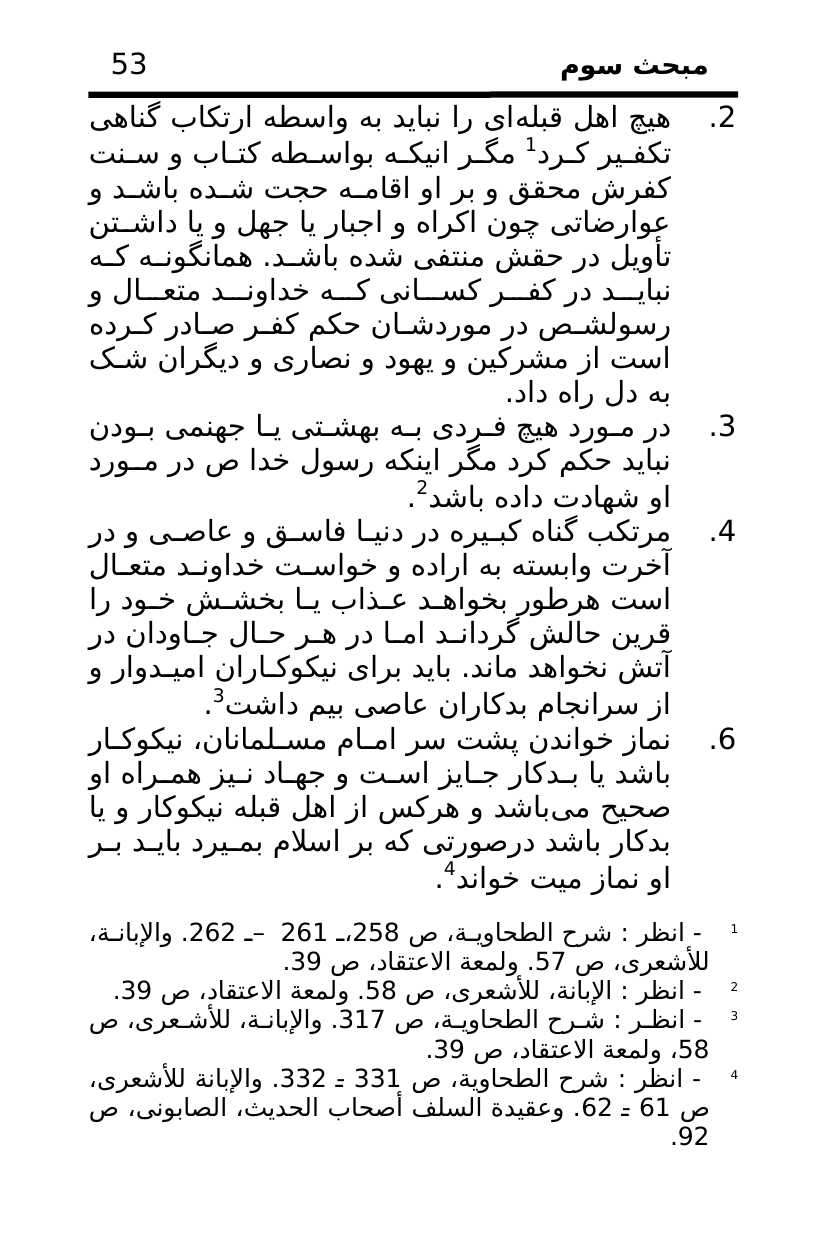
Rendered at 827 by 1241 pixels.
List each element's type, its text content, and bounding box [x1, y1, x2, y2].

list هیچ اهل قبله‌ای را نباید به واسطه ارتکاب گناهی تکفیر کرد مگر انیکه بواسطه کتاب و سنت کفرش محقق و بر او اقامه حجت شده باشد و عوارضاتی چون اکراه و اجبار یا جهل و یا داشتن تأویل در حقش منتفی شده باشد. همانگونه که نباید در کفر کسانی که خداوند متعال و رسولشص در موردشان حکم کفر صادر کرده است از مشرکین و یهود و نصاری و دیگران شک به دل راه داد. [89, 100, 708, 409]
list نماز خواندن پشت سر امام مسلمانان، نیکوکار باشد یا بدکار جایز است و جهاد نیز همراه او صحیح می‌باشد و هرکس از اهل قبله نیکوکار و یا بدکار باشد درصورتی که بر اسلام بمیرد باید بر او نماز میت خواند. [89, 722, 708, 896]
list مرتکب گناه کبیره در دنیا فاسق و عاصی و در آخرت وابسته به اراده و خواست خداوند متعال است هرطور بخواهد عذاب یا بخشش خود را قرین حالش گرداند اما در هر حال جاودان در آتش نخواهد ماند. باید برای نیکوکاران امیدوار و از سرانجام بدکاران عاصی بیم داشت. [89, 515, 708, 722]
list در مورد هیچ فردی به بهشتی یا جهنمی بودن نباید حکم کرد مگر اینکه رسول خدا ص در مورد او شهادت داده باشد. [89, 409, 708, 515]
